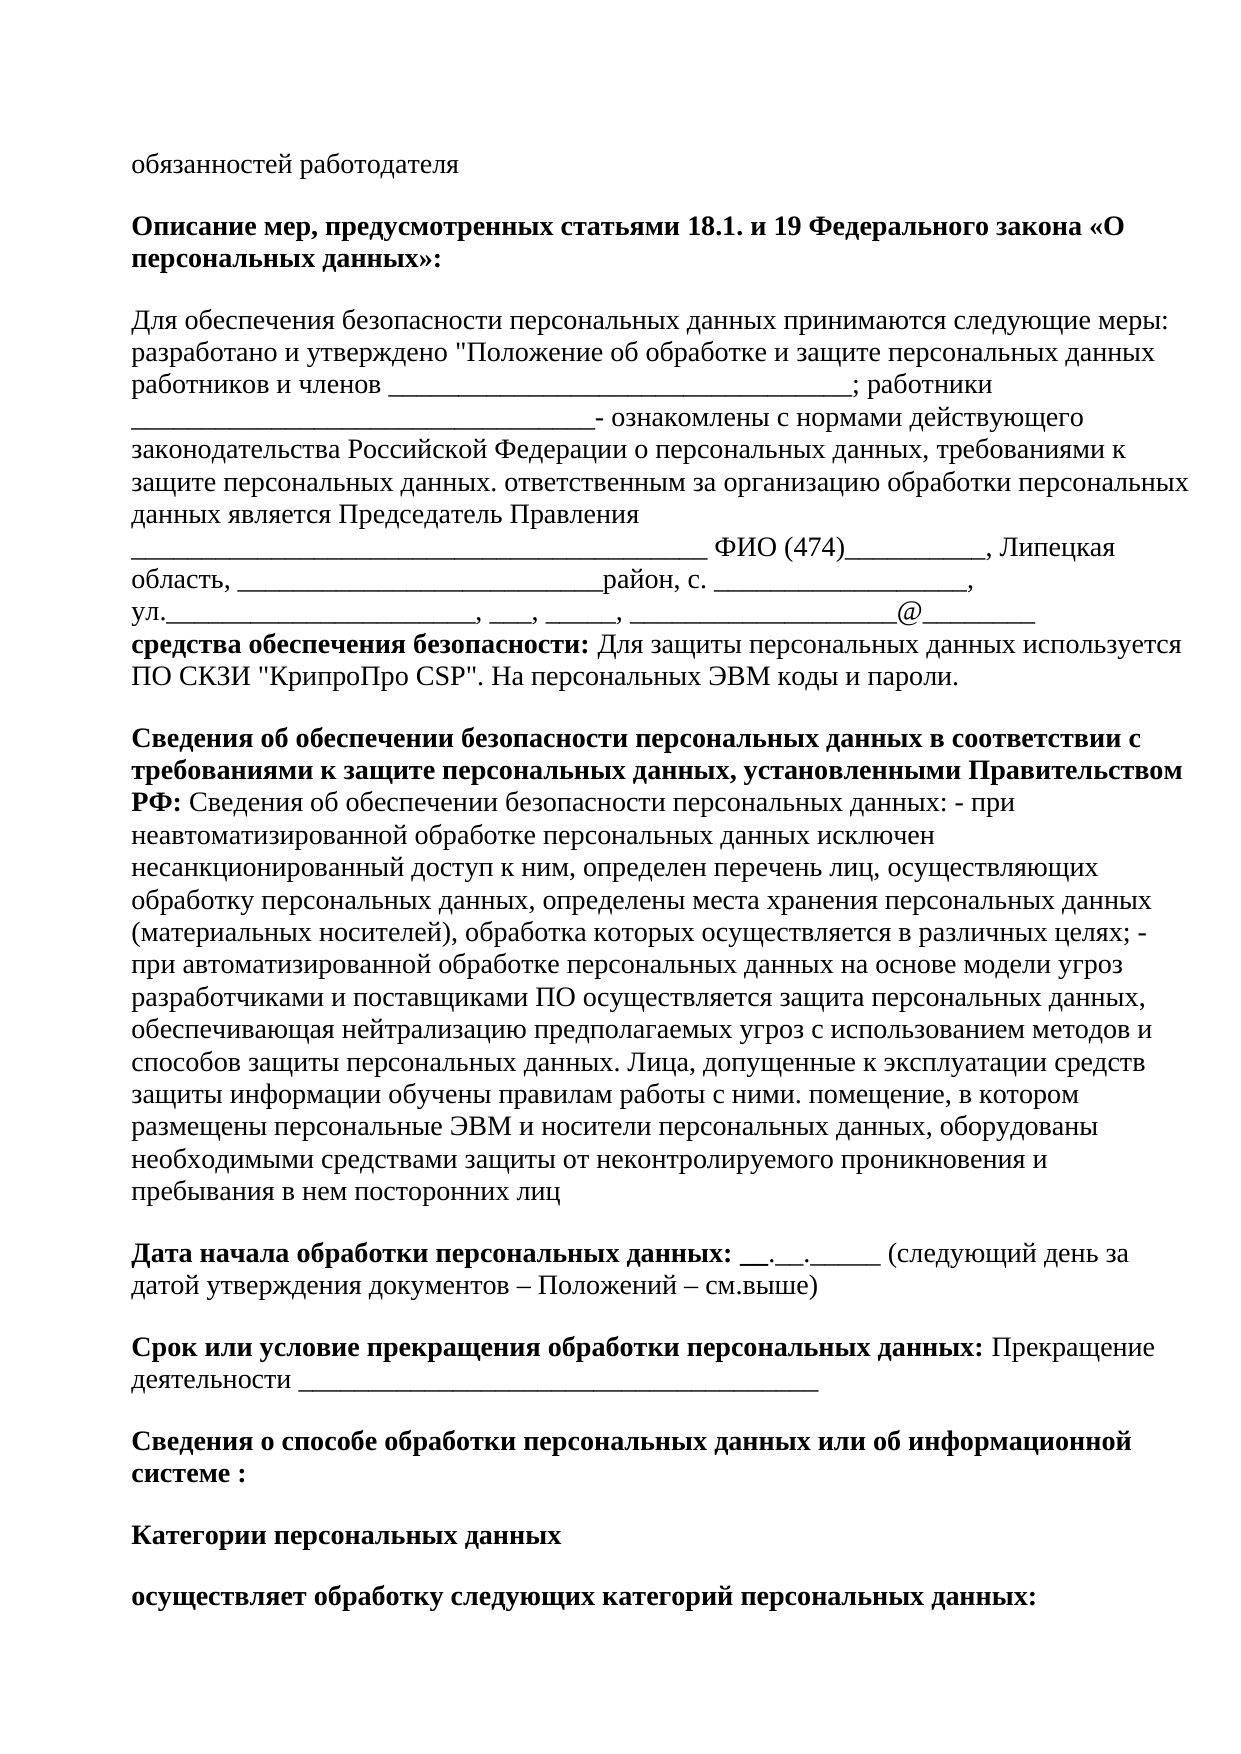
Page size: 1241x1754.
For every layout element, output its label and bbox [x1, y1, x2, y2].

table_cell [120, 118, 1209, 1612]
